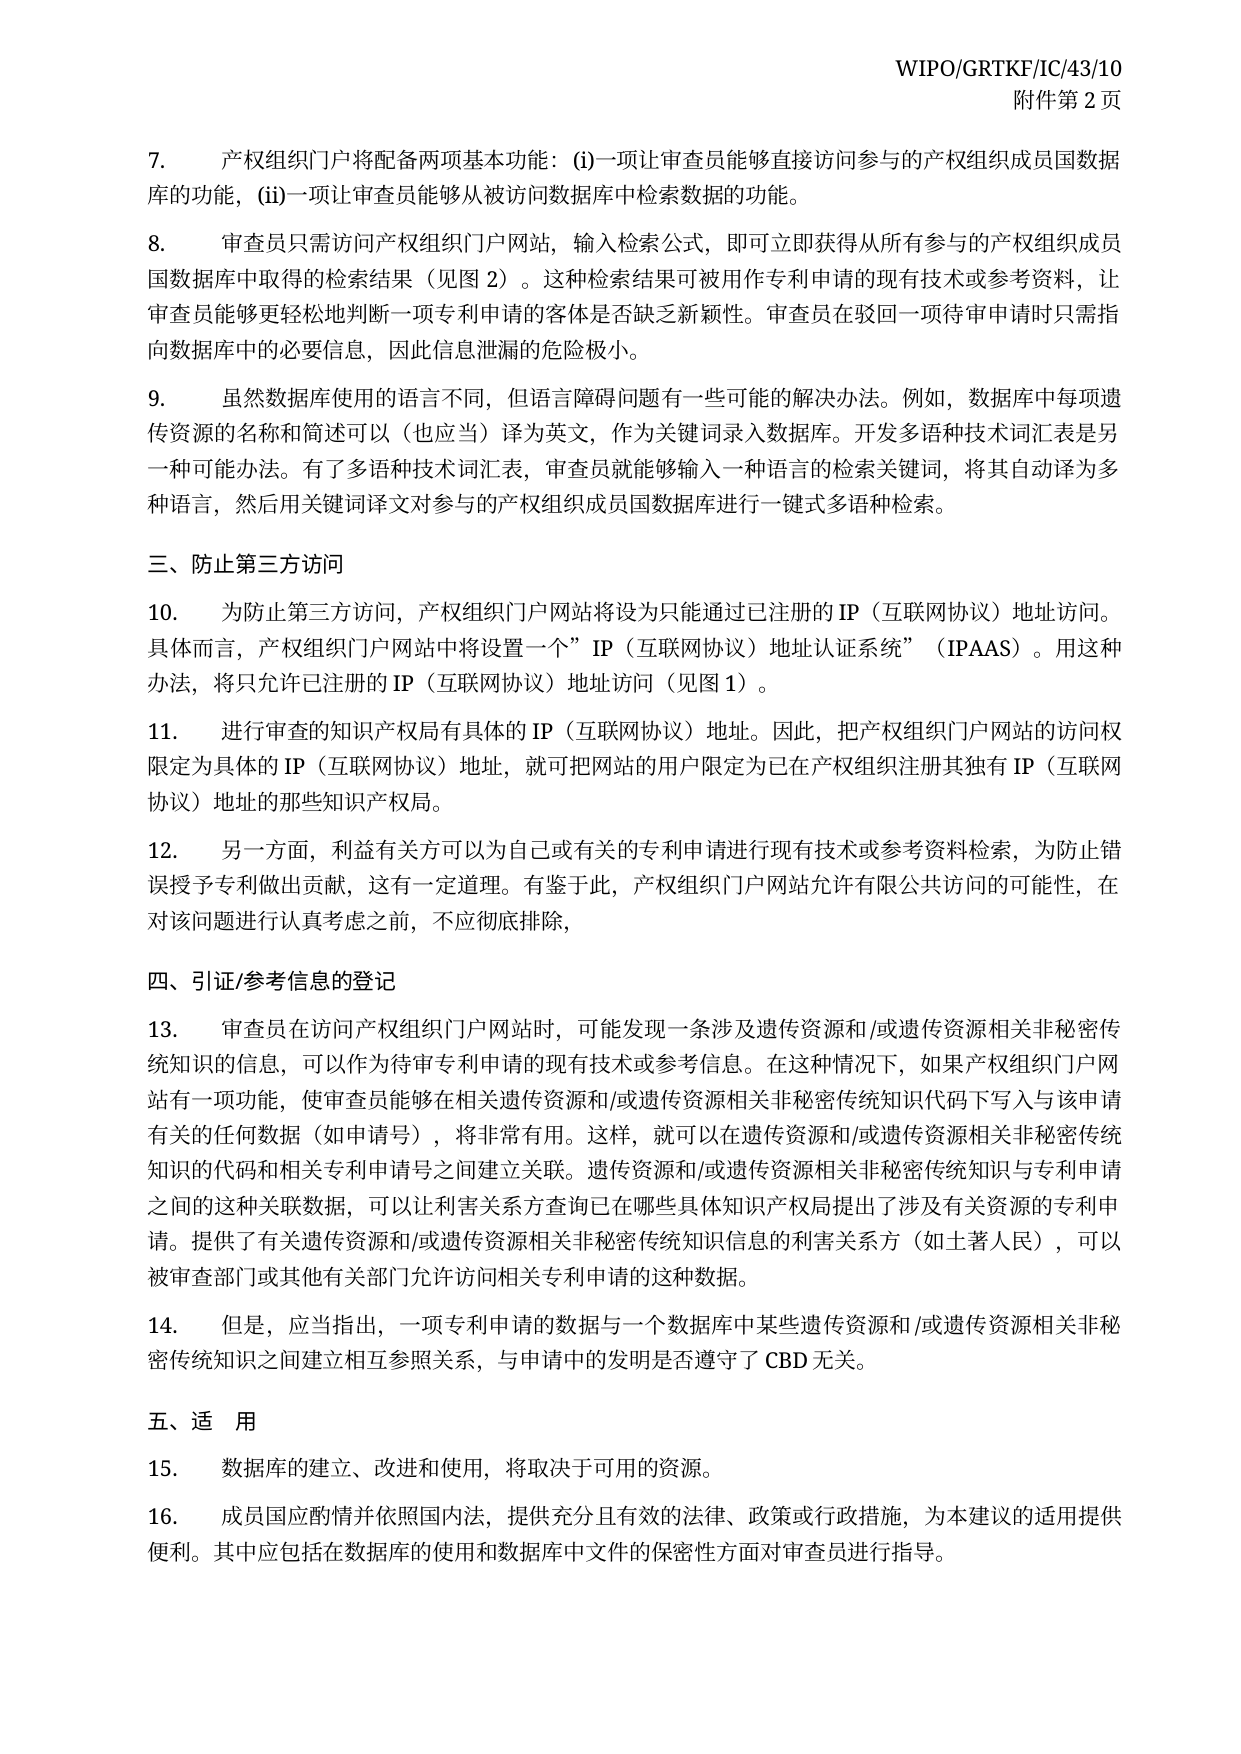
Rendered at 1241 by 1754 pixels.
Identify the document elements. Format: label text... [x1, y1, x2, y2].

list 数据库的建立、改进和使用，将取决于可用的资源。 [148, 1448, 1122, 1483]
list 产权组织门户将配备两项基本功能：(i)一项让审查员能够直接访问参与的产权组织成员国数据库的功能，(ii)一项让审查员能够从被访问数据库中检索数据的功能。 [148, 139, 1122, 210]
list 审查员在访问产权组织门户网站时，可能发现一条涉及遗传资源和/或遗传资源相关非秘密传统知识的信息，可以作为待审专利申请的现有技术或参考信息。在这种情况下，如果产权组织门户网站有一项功能，使审查员能够在相关遗传资源和/或遗传资源相关非秘密传统知识代码下写入与该申请有关的任何数据（如申请号），将非常有用。这样，就可以在遗传资源和/或遗传资源相关非秘密传统知识的代码和相关专利申请号之间建立关联。遗传资源和/或遗传资源相关非秘密传统知识与专利申请之间的这种关联数据，可以让利害关系方查询已在哪些具体知识产权局提出了涉及有关资源的专利申请。提供了有关遗传资源和/或遗传资源相关非秘密传统知识信息的利害关系方（如土著人民），可以被审查部门或其他有关部门允许访问相关专利申请的这种数据。 [148, 1008, 1122, 1292]
list 为防止第三方访问，产权组织门户网站将设为只能通过已注册的IP（互联网协议）地址访问。具体而言，产权组织门户网站中将设置一个”IP（互联网协议）地址认证系统”（IPAAS）。用这种办法，将只允许已注册的IP（互联网协议）地址访问（见图1）。 [148, 592, 1122, 698]
text 三、防止第三方访问 [148, 544, 1122, 579]
list 但是，应当指出，一项专利申请的数据与一个数据库中某些遗传资源和/或遗传资源相关非秘密传统知识之间建立相互参照关系，与申请中的发明是否遵守了CBD无关。 [148, 1304, 1122, 1375]
list 成员国应酌情并依照国内法，提供充分且有效的法律、政策或行政措施，为本建议的适用提供便利。其中应包括在数据库的使用和数据库中文件的保密性方面对审查员进行指导。 [148, 1496, 1122, 1567]
list 审查员只需访问产权组织门户网站，输入检索公式，即可立即获得从所有参与的产权组织成员国数据库中取得的检索结果（见图2）。这种检索结果可被用作专利申请的现有技术或参考资料，让审查员能够更轻松地判断一项专利申请的客体是否缺乏新颖性。审查员在驳回一项待审申请时只需指向数据库中的必要信息，因此信息泄漏的危险极小。 [148, 223, 1122, 364]
text 四、引证/参考信息的登记 [148, 960, 1122, 996]
list 进行审查的知识产权局有具体的IP（互联网协议）地址。因此，把产权组织门户网站的访问权限定为具体的IP（互联网协议）地址，就可把网站的用户限定为已在产权组织注册其独有IP（互联网协议）地址的那些知识产权局。 [148, 710, 1122, 817]
list 虽然数据库使用的语言不同，但语言障碍问题有一些可能的解决办法。例如，数据库中每项遗传资源的名称和简述可以（也应当）译为英文，作为关键词录入数据库。开发多语种技术词汇表是另一种可能办法。有了多语种技术词汇表，审查员就能够输入一种语言的检索关键词，将其自动译为多种语言，然后用关键词译文对参与的产权组织成员国数据库进行一键式多语种检索。 [148, 377, 1122, 519]
text 五、适 用 [148, 1400, 1122, 1435]
list 另一方面，利益有关方可以为自己或有关的专利申请进行现有技术或参考资料检索，为防止错误授予专利做出贡献，这有一定道理。有鉴于此，产权组织门户网站允许有限公共访问的可能性，在对该问题进行认真考虑之前，不应彻底排除， [148, 829, 1122, 935]
